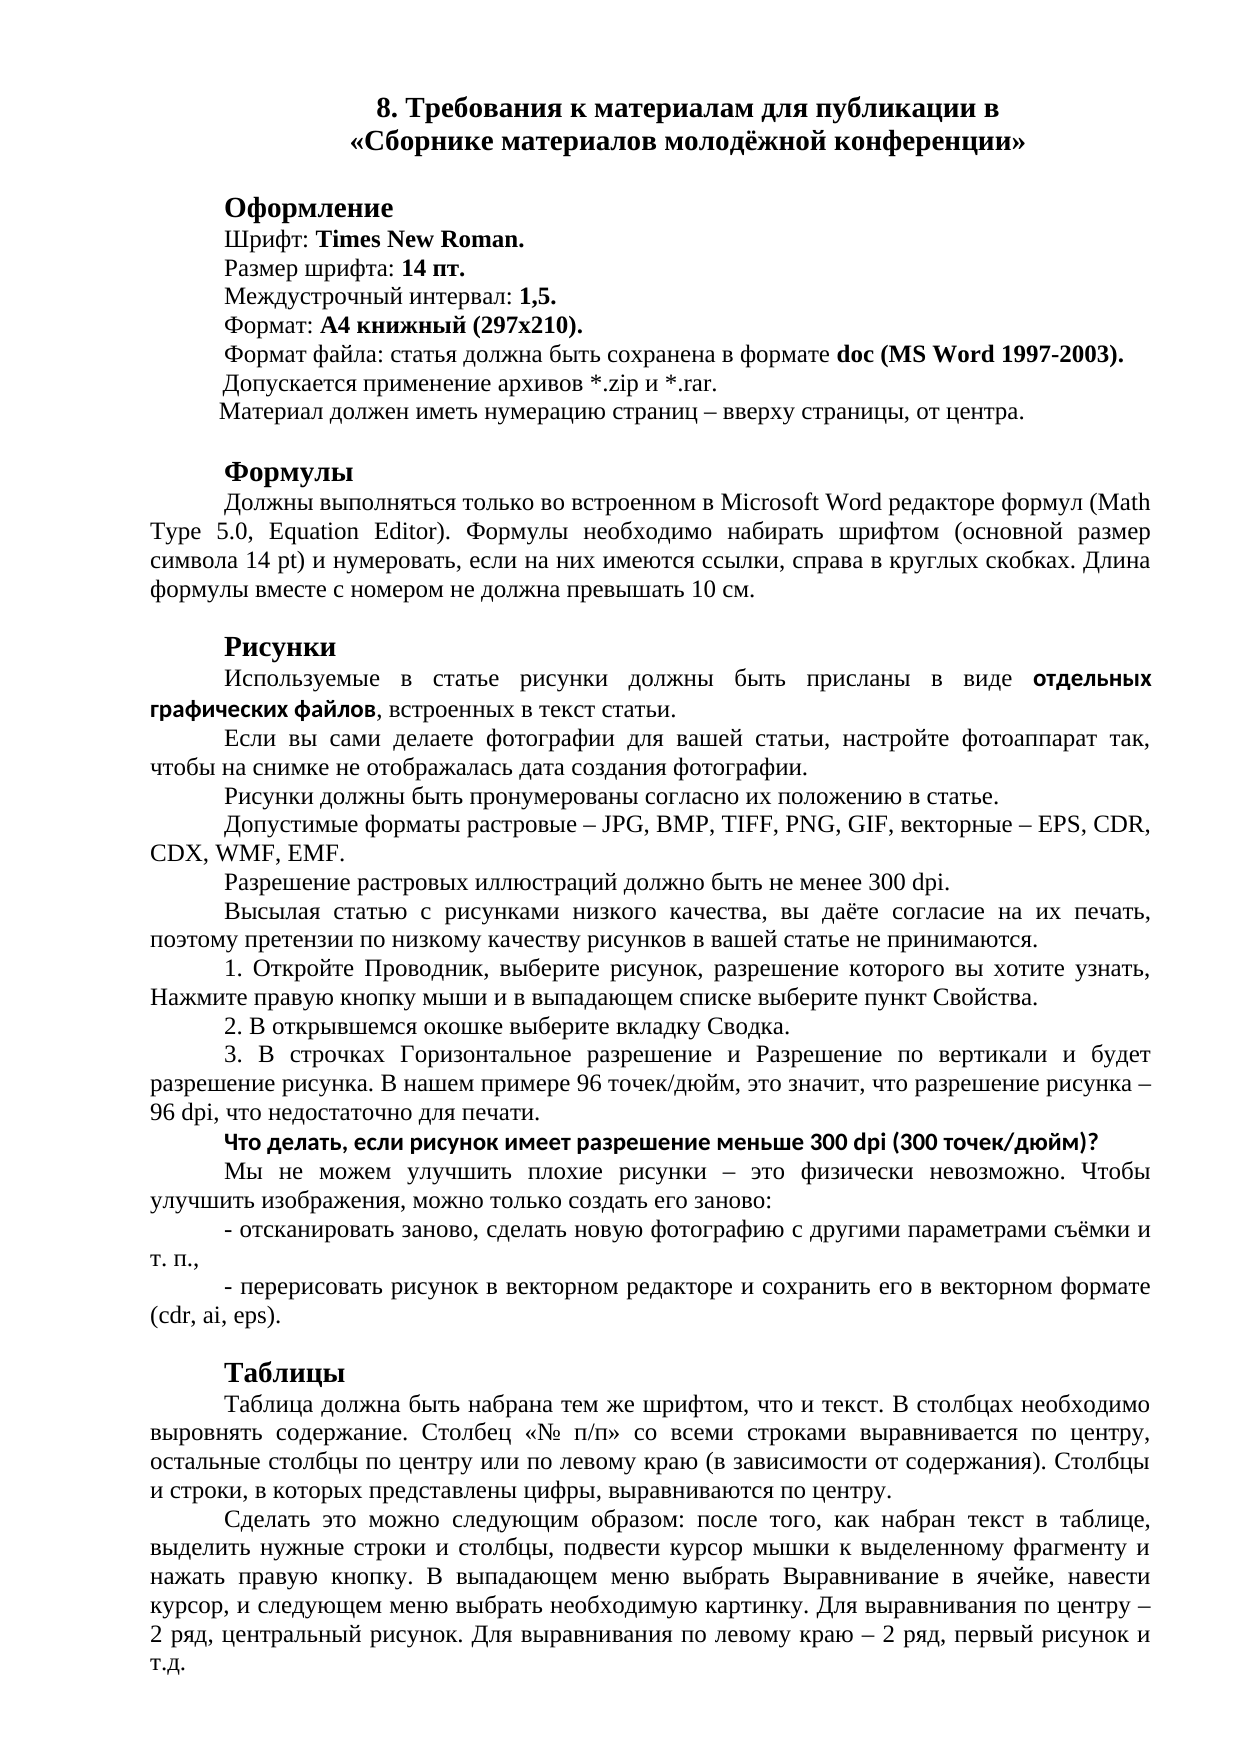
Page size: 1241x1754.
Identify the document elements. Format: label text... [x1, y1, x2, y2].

text Сделать это можно следующим образом: после того, как набран текст в таблице, выделить нужные строки и столбцы, подвести курсор мышки к выделенному фрагменту и нажать правую кнопку. В выпадающем меню выбрать Выравнивание в ячейке, навести курсор, и следующем меню выбрать необходимую картинку. Для выравнивания по центру – 2 ряд, центральный рисунок. Для выравнивания по левому краю – 2 ряд, первый рисунок и т.д. [150, 1504, 1152, 1676]
text - перерисовать рисунок в векторном редакторе и сохранить его в векторном формате (cdr, ai, eps). [150, 1271, 1152, 1329]
text Что делать, если рисунок имеет разрешение меньше 300 dpi (300 точек/дюйм)? [150, 1126, 1152, 1156]
text 2. В открывшемся окошке выберите вкладку Сводка. [150, 1011, 1152, 1039]
text Высылая статью с рисунками низкого качества, вы даёте согласие на их печать, поэтому претензии по низкому качеству рисунков в вашей статье не принимаются. [150, 896, 1152, 953]
text Допускается применение архивов *.zip и *.rar. [150, 368, 1152, 396]
text Оформление [150, 190, 1152, 224]
text Таблица должна быть набрана тем же шрифтом, что и текст. В столбцах необходимо выровнять содержание. Столбец «№ п/п» со всеми строками выравнивается по центру, остальные столбцы по центру или по левому краю (в зависимости от содержания). Столбцы и строки, в которых представлены цифры, выравниваются по центру. [150, 1389, 1152, 1504]
text Если вы сами делаете фотографии для вашей статьи, настройте фотоаппарат так, чтобы на снимке не отображалась дата создания фотографии. [150, 723, 1152, 781]
text Допустимые форматы растровые – JPG, BMP, TIFF, PNG, GIF, векторные – EPS, CDR, CDX, WMF, EMF. [150, 809, 1152, 867]
text Междустрочный интервал: 1,5. [150, 281, 1152, 310]
text Размер шрифта: 14 пт. [150, 253, 1152, 281]
text Материал должен иметь нумерацию страниц – вверху страницы, от центра. [150, 396, 1152, 425]
text Таблицы [150, 1355, 1152, 1389]
text Должны выполняться только во встроенном в Microsoft Word редакторе формул (Math Type 5.0, Equation Editor). Формулы необходимо набирать шрифтом (основной размер символа ) и нумеровать, если на них имеются ссылки, справа в круглых скобках. Длина формулы вместе с номером не должна превышать . [150, 487, 1152, 602]
text Рисунки [150, 629, 1152, 662]
text «Сборнике материалов молодёжной конференции» [150, 123, 1152, 157]
text Формат файла: статья должна быть сохранена в формате doc (MS Word 1997-2003). [150, 339, 1152, 368]
text Формат: А4 книжный (297x210). [150, 310, 1152, 339]
text Разрешение растровых иллюстраций должно быть не менее 300 dpi. [150, 867, 1152, 896]
text 8. Требования к материалам для публикации в [150, 90, 1152, 123]
text Рисунки должны быть пронумерованы согласно их положению в статье. [150, 781, 1152, 809]
text Мы не можем улучшить плохие рисунки – это физически невозможно. Чтобы улучшить изображения, можно только создать его заново: [150, 1156, 1152, 1214]
text Используемые в статье рисунки должны быть присланы в виде отдельных графических файлов, встроенных в текст статьи. [150, 662, 1152, 723]
text 1. Откройте Проводник, выберите рисунок, разрешение которого вы хотите узнать, Нажмите правую кнопку мыши и в выпадающем списке выберите пункт Свойства. [150, 953, 1152, 1011]
text Шрифт: Times New Roman. [150, 224, 1152, 253]
text - отсканировать заново, сделать новую фотографию с другими параметрами съёмки и т. п., [150, 1214, 1152, 1271]
text Формулы [150, 454, 1152, 487]
text 3. В строчках Горизонтальное разрешение и Разрешение по вертикали и будет разрешение рисунка. В нашем примере 96 точек/дюйм, это значит, что разрешение рисунка – 96 dpi, что недостаточно для печати. [150, 1039, 1152, 1126]
